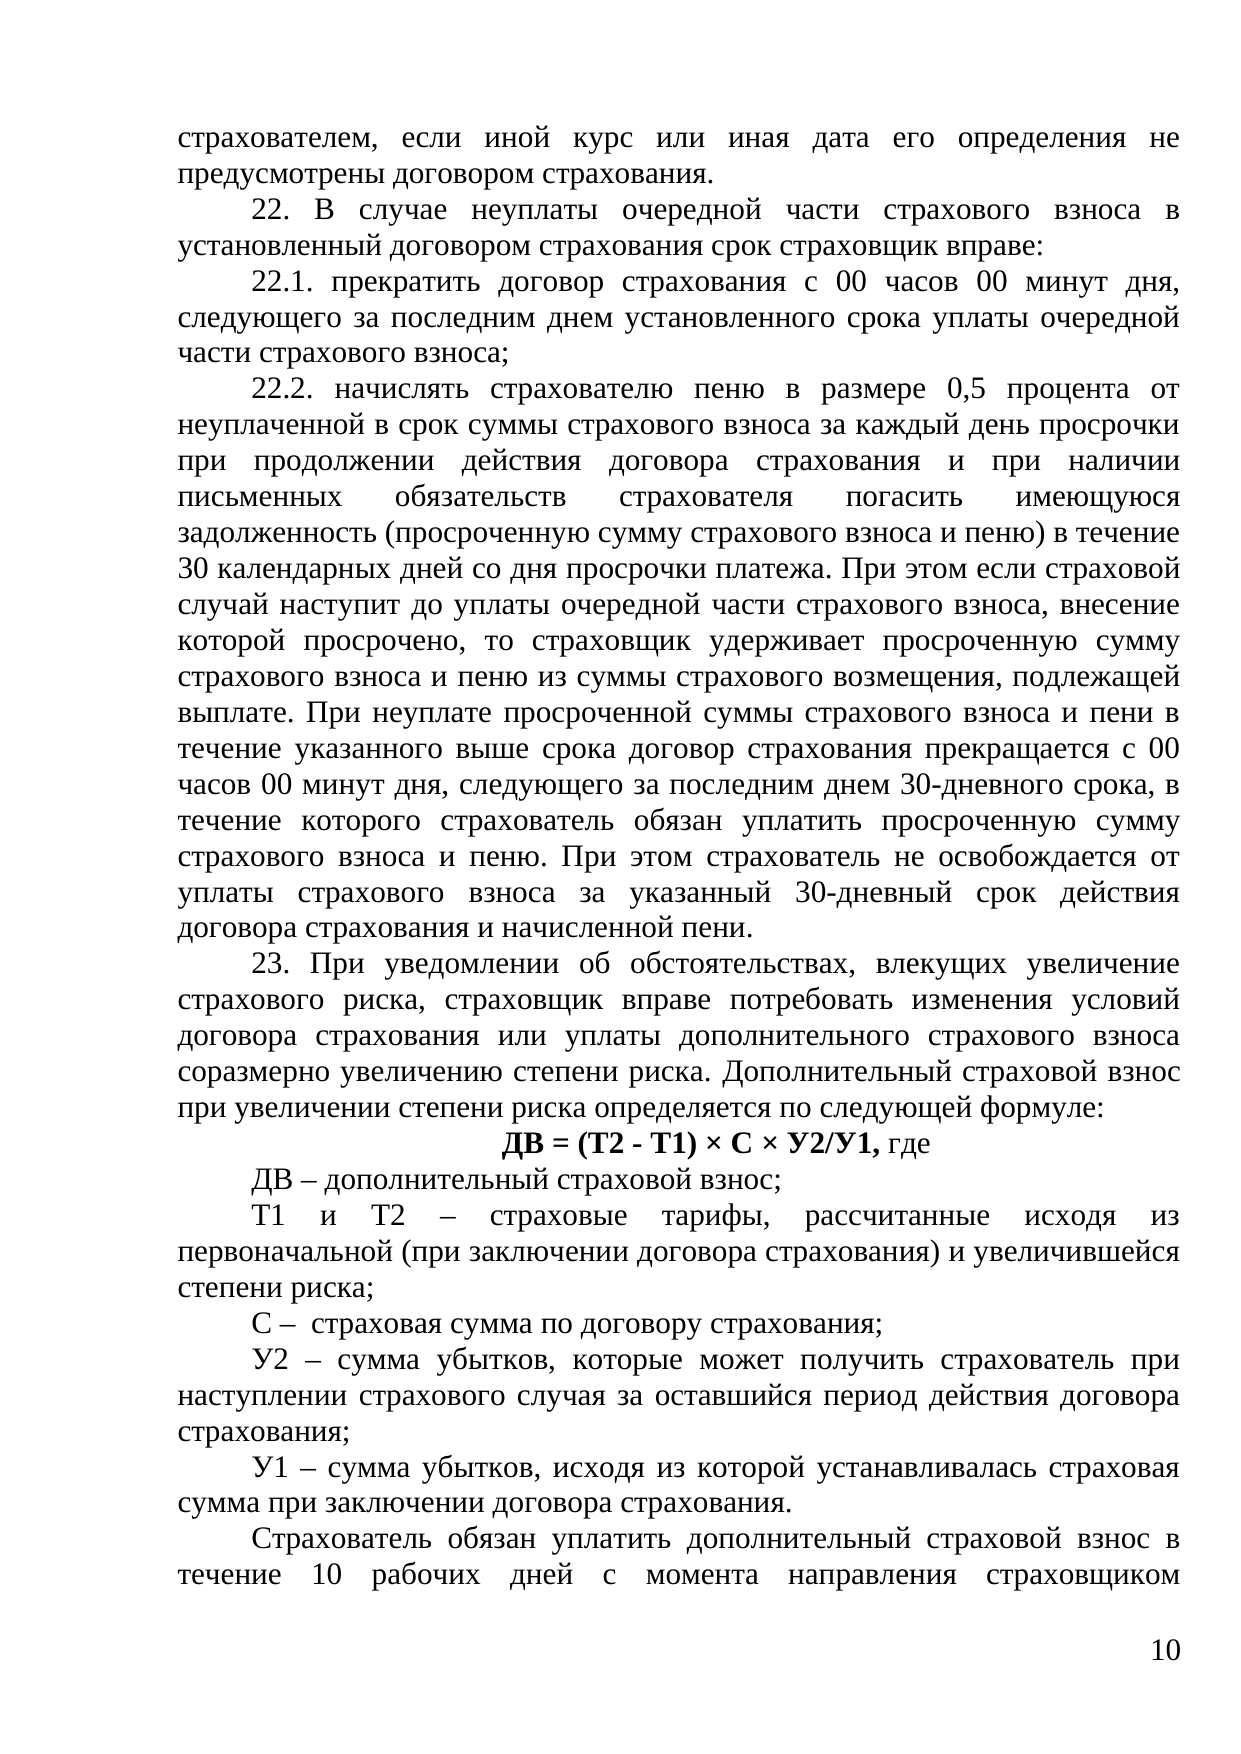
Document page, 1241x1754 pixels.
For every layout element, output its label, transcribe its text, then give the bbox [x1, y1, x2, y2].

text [177, 118, 1181, 190]
text У1 – сумма убытков, исходя из которой устанавливалась страховая сумма при заключении договора страхования. [177, 1448, 1181, 1520]
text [177, 1520, 1181, 1592]
text 22.1. прекратить договор страхования с 00 часов 00 минут дня, следующего за последним днем установленного срока уплаты очередной части страхового взноса; [177, 262, 1181, 370]
text 22.2. начислять страхователю пеню в размере 0,5 процента от неуплаченной в срок суммы страхового взноса за каждый день просрочки при продолжении действия договора страхования и при наличии письменных обязательств страхователя погасить имеющуюся задолженность (просроченную сумму страхового взноса и пеню) в течение 30 календарных дней со дня просрочки платежа. При этом если страховой случай наступит до уплаты очередной части страхового взноса, внесение которой просрочено, то страховщик удерживает просроченную сумму страхового взноса и пеню из суммы страхового возмещения, подлежащей выплате. При неуплате просроченной суммы страхового взноса и пени в течение указанного выше срока договор страхования прекращается с 00 часов 00 минут дня, следующего за последним днем 30-дневного срока, в течение которого страхователь обязан уплатить просроченную сумму страхового взноса и пеню. При этом страхователь не освобождается от уплаты страхового взноса за указанный 30-дневный срок действия договора страхования и начисленной пени. [177, 370, 1181, 945]
text ДВ = (Т2 - Т1) × С × У2/У1, где [177, 1124, 1181, 1160]
text 22. В случае неуплаты очередной части страхового взноса в установленный договором страхования срок страховщик вправе: [177, 190, 1181, 262]
text Т1 и Т2 – страховые тарифы, рассчитанные исходя из первоначальной (при заключении договора страхования) и увеличившейся степени риска; [177, 1196, 1181, 1304]
text 23. При уведомлении об обстоятельствах, влекущих увеличение страхового риска, страховщик вправе потребовать изменения условий договора страхования или уплаты дополнительного страхового взноса соразмерно увеличению степени риска. Дополнительный страховой взнос при увеличении степени риска определяется по следующей формуле: [177, 945, 1181, 1124]
text С – страховая сумма по договору страхования; [177, 1304, 1181, 1340]
text ДВ – дополнительный страховой взнос; [177, 1160, 1181, 1196]
text У2 – сумма убытков, которые может получить страхователь при наступлении страхового случая за оставшийся период действия договора страхования; [177, 1340, 1181, 1448]
